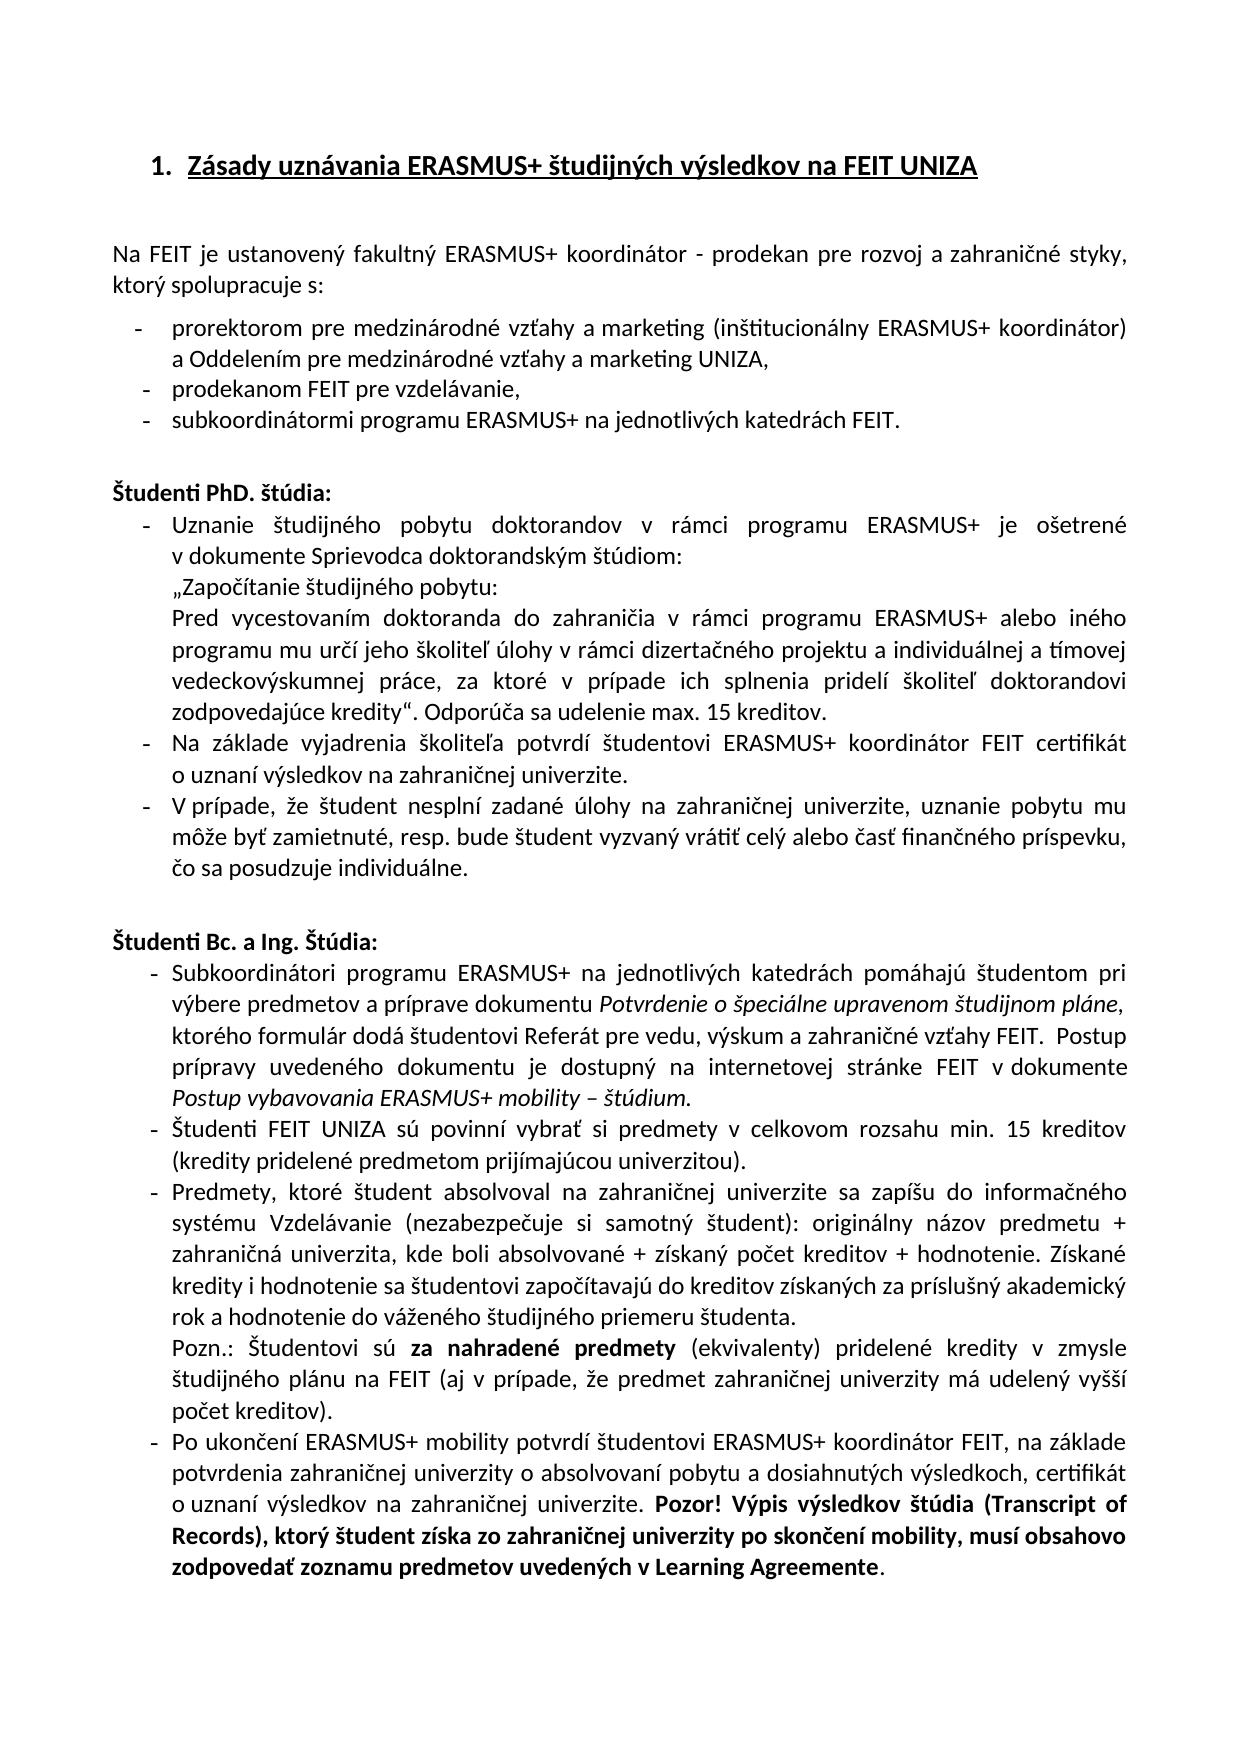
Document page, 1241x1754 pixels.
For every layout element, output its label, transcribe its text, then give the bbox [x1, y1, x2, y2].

text Na FEIT je ustanovený fakultný ERASMUS+ koordinátor - prodekan pre rozvoj a zahraničné styky, ktorý spolupracuje s: [112, 237, 1128, 300]
subtitle Zásady uznávania ERASMUS+ študijných výsledkov na FEIT UNIZA [150, 150, 1128, 181]
list Na základe vyjadrenia školiteľa potvrdí študentovi ERASMUS+ koordinátor FEIT certifikát o uznaní výsledkov na zahraničnej univerzite. [142, 727, 1128, 789]
list Po ukončení ERASMUS+ mobility potvrdí študentovi ERASMUS+ koordinátor FEIT, na základe potvrdenia zahraničnej univerzity o absolvovaní pobytu a dosiahnutých výsledkoch, certifikát o uznaní výsledkov na zahraničnej univerzite. Pozor! Výpis výsledkov štúdia (Transcript of Records), ktorý študent získa zo zahraničnej univerzity po skončení mobility, musí obsahovo zodpovedať zoznamu predmetov uvedených v Learning Agreemente. [150, 1425, 1128, 1582]
list prodekanom FEIT pre vzdelávanie, [142, 373, 1128, 404]
list prorektorom pre medzinárodné vzťahy a marketing (inštitucionálny ERASMUS+ koordinátor) a Oddelením pre medzinárodné vzťahy a marketing UNIZA, [134, 312, 1128, 373]
list subkoordinátormi programu ERASMUS+ na jednotlivých katedrách FEIT. [142, 404, 1128, 434]
list Predmety, ktoré študent absolvoval na zahraničnej univerzite sa zapíšu do informačného systému Vzdelávanie (nezabezpečuje si samotný študent): originálny názov predmetu + zahraničná univerzita, kde boli absolvované + získaný počet kreditov + hodnotenie. Získané kredity i hodnotenie sa študentovi započítavajú do kreditov získaných za príslušný akademický rok a hodnotenie do váženého študijného priemeru študenta. [150, 1175, 1128, 1332]
text Študenti PhD. štúdia: [112, 478, 1128, 508]
text „Započítanie študijného pobytu: [172, 571, 1128, 602]
text Študenti Bc. a Ing. Štúdia: [112, 926, 1128, 957]
list Uznanie študijného pobytu doktorandov v rámci programu ERASMUS+ je ošetrené v dokumente Sprievodca doktorandským štúdiom: [142, 508, 1128, 571]
list Pozn.: Študentovi sú za nahradené predmety (ekvivalenty) pridelené kredity v zmysle študijného plánu na FEIT (aj v prípade, že predmet zahraničnej univerzity má udelený vyšší počet kreditov). [172, 1332, 1128, 1425]
list Študenti FEIT UNIZA sú povinní vybrať si predmety v celkovom rozsahu min. 15 kreditov (kredity pridelené predmetom prijímajúcou univerzitou). [150, 1113, 1128, 1175]
list V prípade, že študent nesplní zadané úlohy na zahraničnej univerzite, uznanie pobytu mu môže byť zamietnuté, resp. bude študent vyzvaný vrátiť celý alebo časť finančného príspevku, čo sa posudzuje individuálne. [142, 789, 1128, 883]
list Subkoordinátori programu ERASMUS+ na jednotlivých katedrách pomáhajú študentom pri výbere predmetov a príprave dokumentu Potvrdenie o špeciálne upravenom študijnom pláne, ktorého formulár dodá študentovi Referát pre vedu, výskum a zahraničné vzťahy FEIT. Postup prípravy uvedeného dokumentu je dostupný na internetovej stránke FEIT v dokumente Postup vybavovania ERASMUS+ mobility – štúdium. [150, 957, 1128, 1113]
list Pred vycestovaním doktoranda do zahraničia v rámci programu ERASMUS+ alebo iného programu mu určí jeho školiteľ úlohy v rámci dizertačného projektu a individuálnej a tímovej vedeckovýskumnej práce, za ktoré v prípade ich splnenia pridelí školiteľ doktorandovi zodpovedajúce kredity“. Odporúča sa udelenie max. 15 kreditov. [172, 602, 1128, 727]
